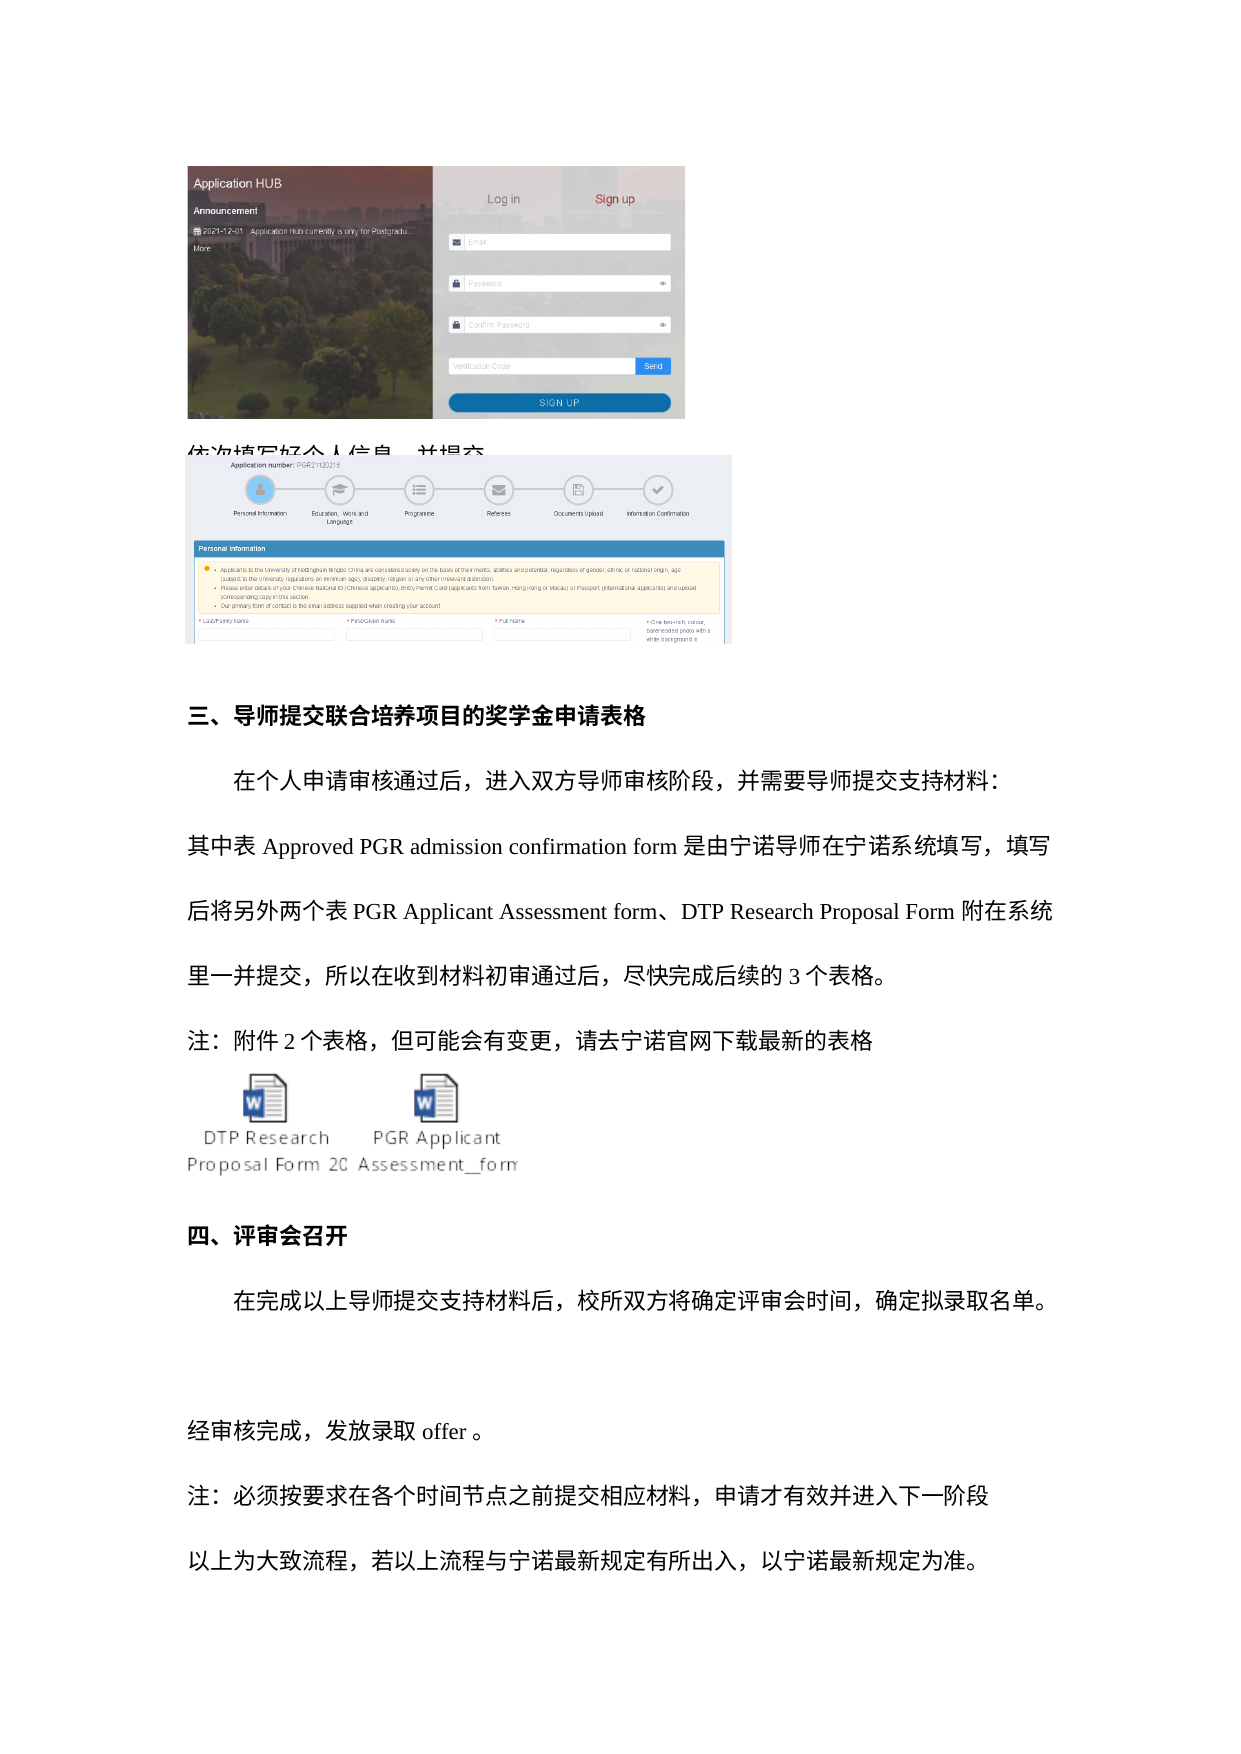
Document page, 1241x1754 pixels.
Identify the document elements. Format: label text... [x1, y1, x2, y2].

picture [184, 455, 732, 644]
text 在完成以上导师提交支持材料后，校所双方将确定评审会时间，确定拟录取名单。 [187, 1267, 1053, 1397]
text 三、导师提交联合培养项目的奖学金申请表格 [187, 682, 1053, 747]
text 依次填写好个人信息，并提交 [187, 422, 1053, 487]
text 注：必须按要求在各个时间节点之前提交相应材料，申请才有效并进入下一阶段 [187, 1462, 1053, 1527]
text 其中表 Approved PGR admission confirmation form 是由宁诺导师在宁诺系统填写，填写后将另外两个表PGR Applicant Assessment form、DTP Research Proposal Form 附在系统里一并提交，所以在收到材料初审通过后，尽快完成后续的 3 个表格。 [187, 812, 1053, 1007]
text 以上为大致流程，若以上流程与宁诺最新规定有所出入，以宁诺最新规定为准。 [187, 1527, 1053, 1592]
text 四、评审会召开 [187, 1202, 1053, 1267]
text 经审核完成，发放录取 offer 。 [187, 1397, 1053, 1462]
picture [187, 166, 686, 419]
text 注：附件2个表格，但可能会有变更，请去宁诺官网下载最新的表格 [187, 1007, 1053, 1072]
text 在个人申请审核通过后，进入双方导师审核阶段，并需要导师提交支持材料： [187, 747, 1053, 812]
